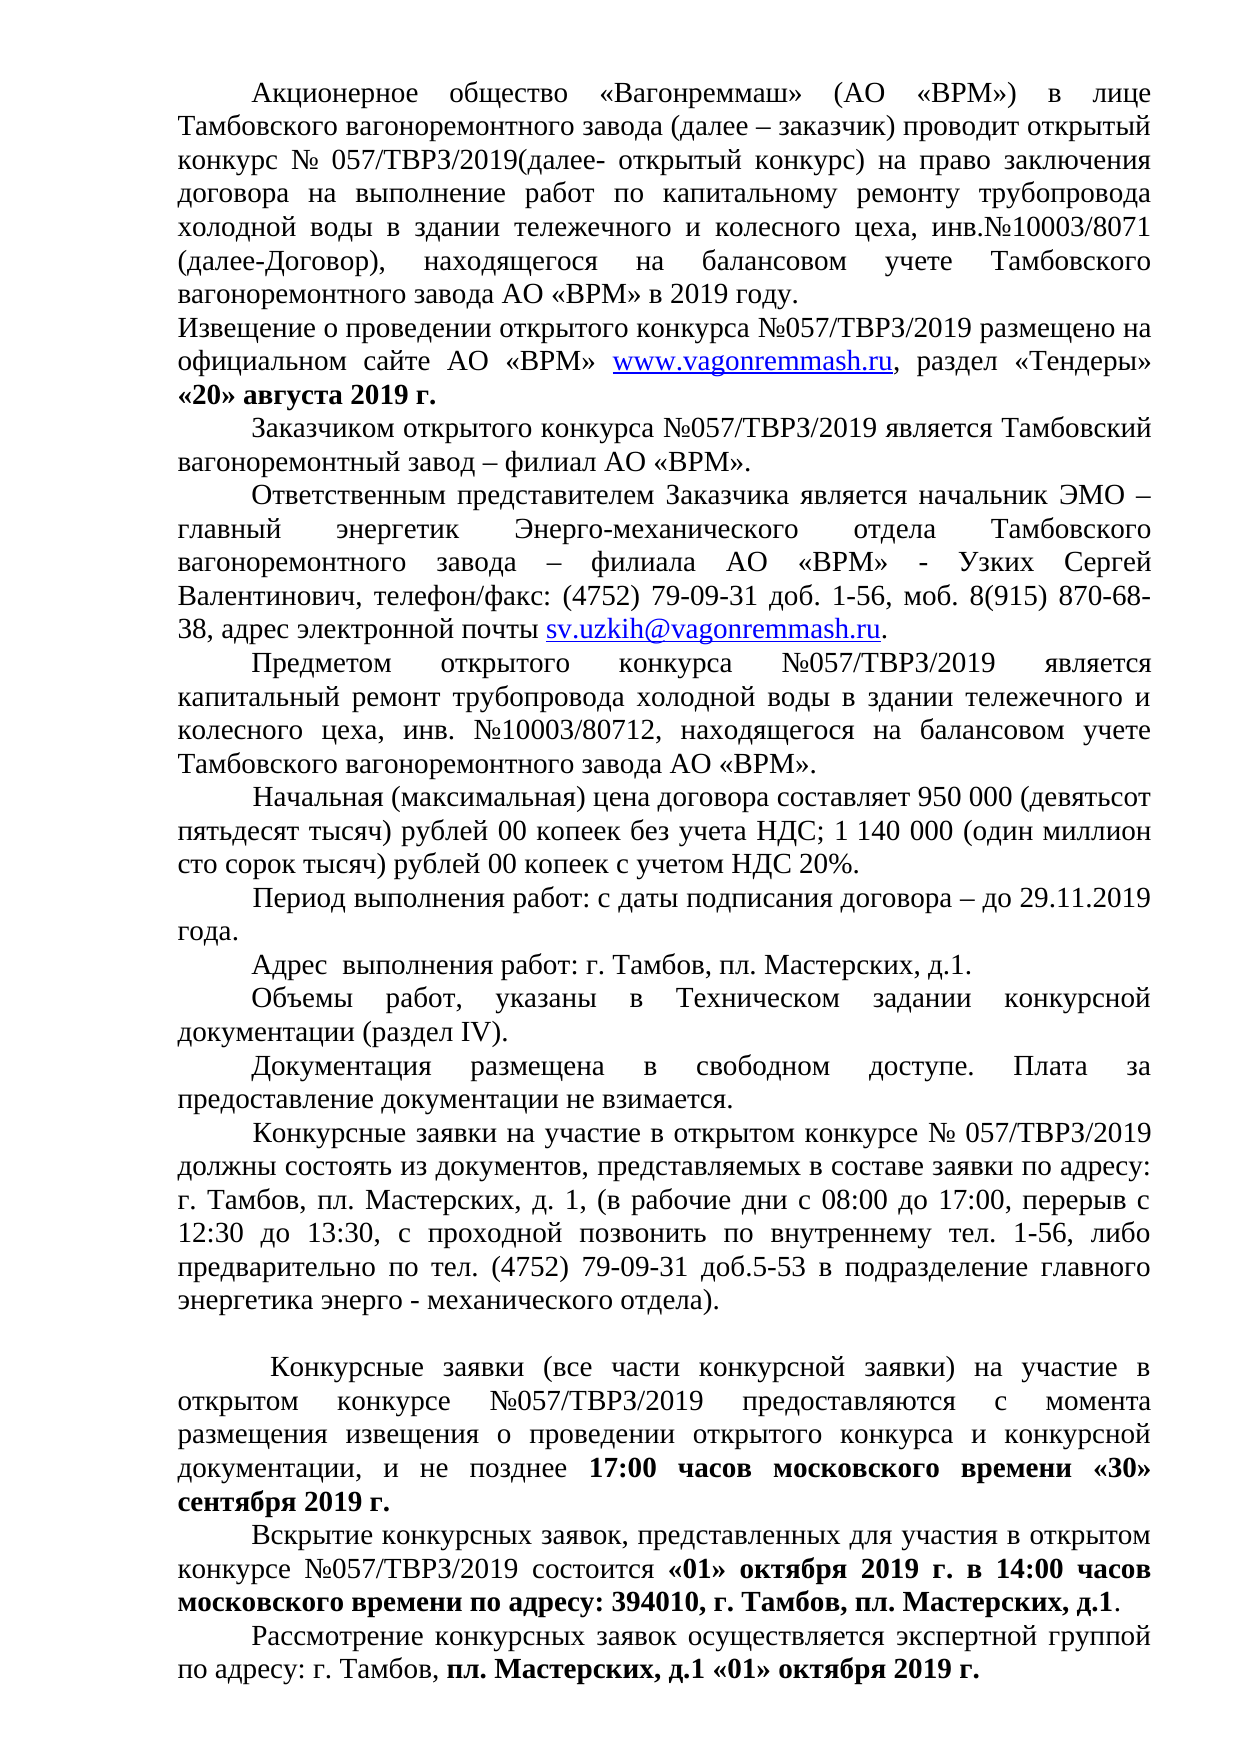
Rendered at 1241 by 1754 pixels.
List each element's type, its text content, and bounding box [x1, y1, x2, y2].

text Извещение о проведении открытого конкурса №057/ТВРЗ/2019 размещено на официальном сайте АО «ВРМ» www.vagonremmash.ru, раздел «Тендеры» «20» августа 2019 г. [177, 310, 1152, 410]
text Период выполнения работ: с даты подписания договора – до 29.11.2019 года. [177, 880, 1152, 947]
text Документация размещена в свободном доступе. Плата за предоставление документации не взимается. [177, 1048, 1152, 1115]
text Заказчиком открытого конкурса №057/ТВРЗ/2019 является Тамбовский вагоноремонтный завод – филиал АО «ВРМ». [177, 410, 1152, 477]
text Ответственным представителем Заказчика является начальник ЭМО – главный энергетик Энерго-механического отдела Тамбовского вагоноремонтного завода – филиала АО «ВРМ» - Узких Сергей Валентинович, телефон/факс: (4752) 79-09-31 доб. 1-56, моб. 8(915) 870-68-38, адрес электронной почты sv.uzkih@vagonremmash.ru. [177, 477, 1152, 645]
text Адрес выполнения работ: г. Тамбов, пл. Мастерских, д.1. [177, 947, 1152, 981]
text Вскрытие конкурсных заявок, представленных для участия в открытом конкурсе №057/ТВРЗ/2019 состоится «01» октября 2019 г. в 14:00 часов московского времени по адресу: 394010, г. Тамбов, пл. Мастерских, д.1. [177, 1517, 1152, 1618]
text Акционерное общество «Вагонреммаш» (АО «ВРМ») в лице Тамбовского вагоноремонтного завода (далее – заказчик) проводит открытый конкурс № 057/ТВРЗ/2019(далее- открытый конкурс) на право заключения договора на выполнение работ по капитальному ремонту трубопровода холодной воды в здании тележечного и колесного цеха, инв.№10003/8071 (далее-Договор), находящегося на балансовом учете Тамбовского вагоноремонтного завода АО «ВРМ» в 2019 году. [177, 75, 1152, 310]
text Рассмотрение конкурсных заявок осуществляется экспертной группой по адресу: г. Тамбов, пл. Мастерских, д.1 «01» октября 2019 г. [177, 1618, 1152, 1685]
text Конкурсные заявки (все части конкурсной заявки) на участие в открытом конкурсе №057/ТВРЗ/2019 предоставляются с момента размещения извещения о проведении открытого конкурса и конкурсной документации, и не позднее 17:00 часов московского времени «30» сентября 2019 г. [177, 1349, 1152, 1517]
text Начальная (максимальная) цена договора составляет 950 000 (девятьсот пятьдесят тысяч) рублей 00 копеек без учета НДС; 1 140 000 (один миллион сто сорок тысяч) рублей 00 копеек с учетом НДС 20%. [177, 779, 1152, 880]
text Предметом открытого конкурса №057/ТВРЗ/2019 является капитальный ремонт трубопровода холодной воды в здании тележечного и колесного цеха, инв. №10003/80712, находящегося на балансовом учете Тамбовского вагоноремонтного завода АО «ВРМ». [177, 645, 1152, 779]
text Конкурсные заявки на участие в открытом конкурсе № 057/ТВРЗ/2019 должны состоять из документов, представляемых в составе заявки по адресу: г. Тамбов, пл. Мастерских, д. 1, (в рабочие дни с 08:00 до 17:00, перерыв с 12:30 до 13:30, с проходной позвонить по внутреннему тел. 1-56, либо предварительно по тел. (4752) 79-09-31 доб.5-53 в подразделение главного энергетика энерго - механического отдела). [177, 1115, 1152, 1316]
text Объемы работ, указаны в Техническом задании конкурсной документации (раздел IV). [177, 981, 1152, 1048]
